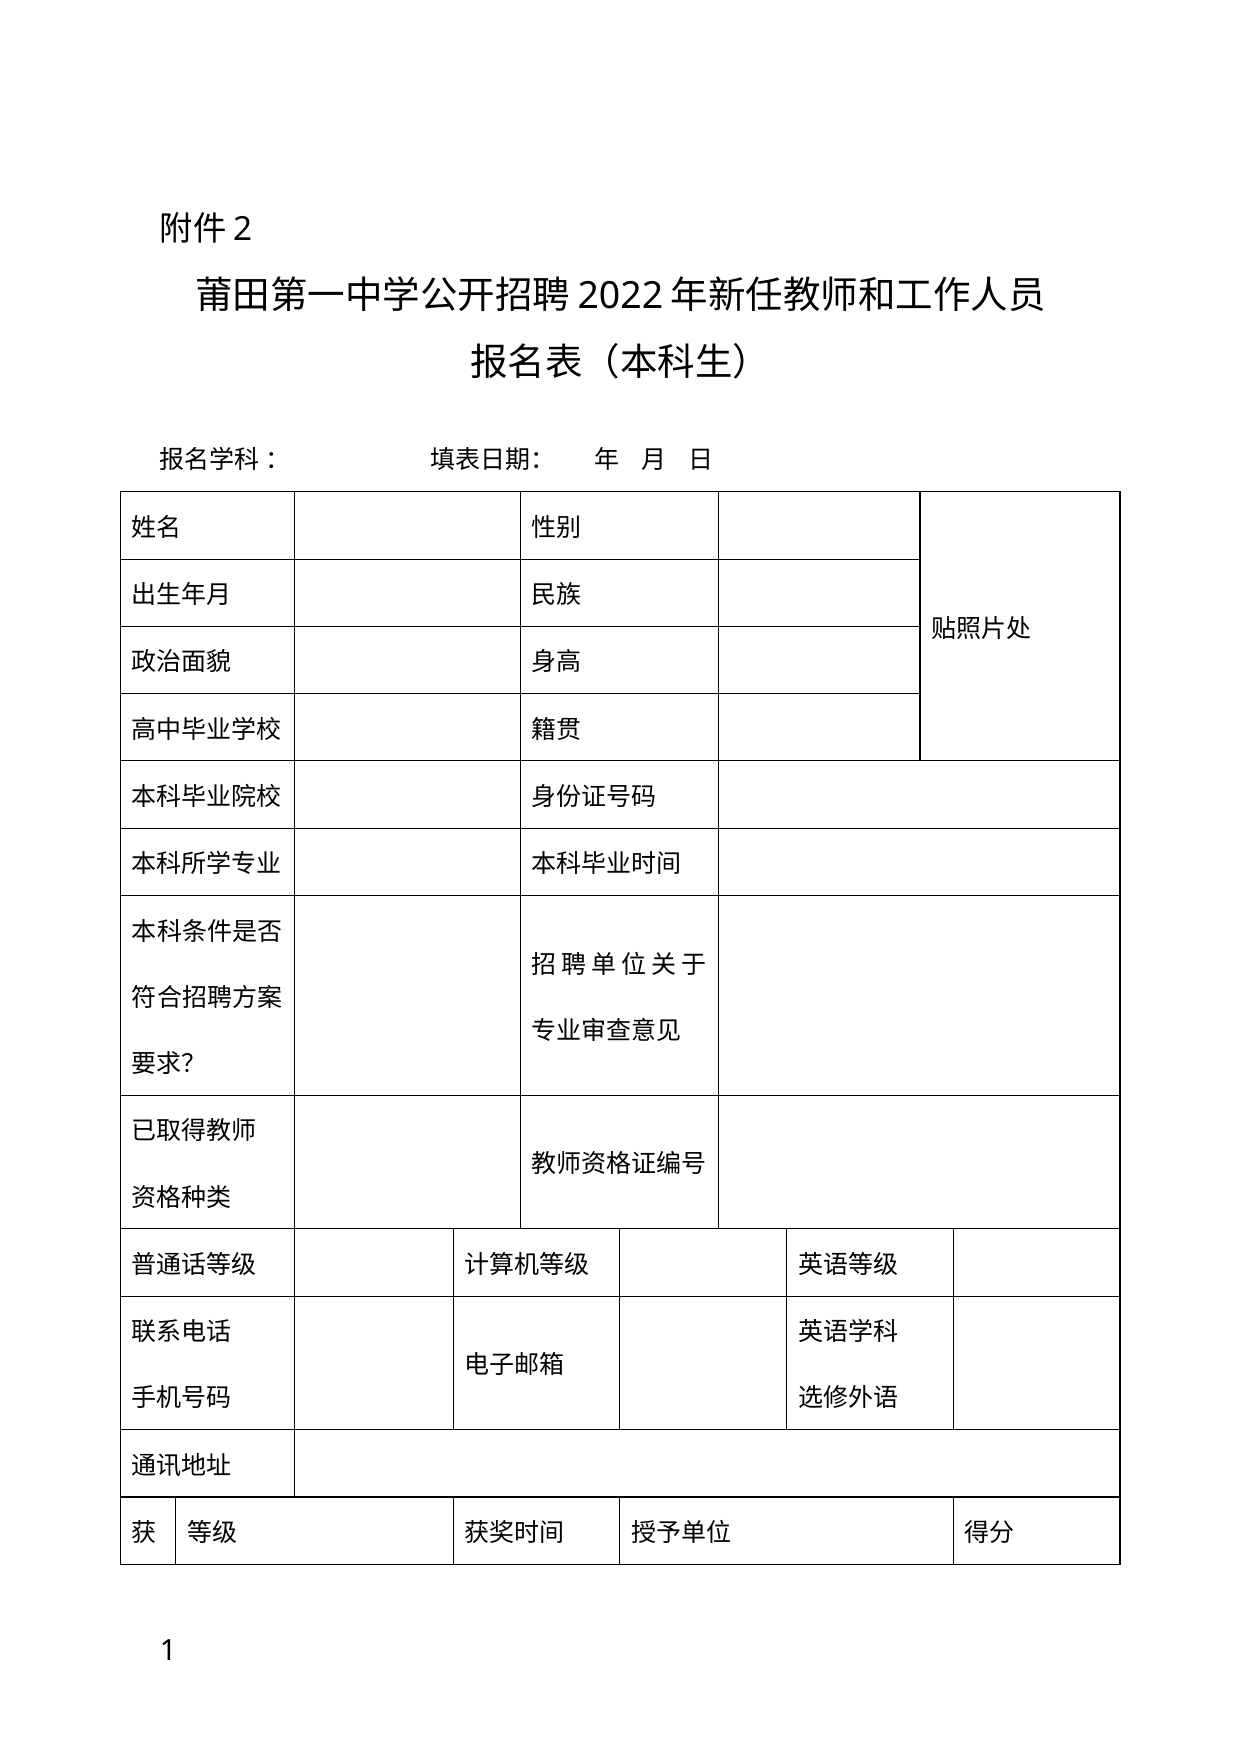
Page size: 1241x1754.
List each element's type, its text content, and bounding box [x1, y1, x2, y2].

table_cell [620, 1229, 786, 1296]
table_cell [719, 761, 1119, 828]
text 附件2 [159, 193, 1081, 259]
table_cell [295, 1430, 1119, 1496]
text 报名表（本科生） [159, 326, 1081, 392]
table_cell [719, 829, 1119, 895]
table_cell [620, 1297, 786, 1429]
table_header 姓名 [121, 492, 294, 558]
table_cell [295, 896, 520, 1095]
table_cell [954, 1297, 1119, 1429]
table_cell 等级 [176, 1498, 453, 1564]
table_cell 身高 [521, 627, 718, 693]
table_cell 普通话等级 [121, 1229, 294, 1296]
table_cell [719, 627, 919, 693]
table_cell 政治面貌 [121, 627, 294, 693]
table_cell [295, 560, 520, 626]
table_cell 获奖时间 [454, 1498, 619, 1564]
table_cell 本科条件是否符合招聘方案要求？ [121, 896, 294, 1095]
table_cell [295, 829, 520, 895]
table_cell 招聘单位关于 专业审查意见 [521, 896, 718, 1095]
table_cell 教师资格证编号 [521, 1096, 718, 1228]
text 报名学科 ： 填表日期： 年 月 日 [159, 425, 1081, 491]
table_cell [295, 1096, 520, 1228]
table_cell 本科毕业院校 [121, 761, 294, 828]
table_cell [719, 694, 919, 760]
table_cell [295, 1229, 453, 1296]
table_cell 高中毕业学校 [121, 694, 294, 760]
table_cell 英语学科 选修外语 [787, 1297, 953, 1429]
table_cell [719, 1096, 1119, 1228]
table_cell 授予单位 [620, 1498, 953, 1564]
table_cell 联系电话 手机号码 [121, 1297, 294, 1429]
table_cell [295, 694, 520, 760]
table_cell [719, 560, 919, 626]
table_cell 本科所学专业 [121, 829, 294, 895]
table_cell 通讯地址 [121, 1430, 294, 1496]
table_cell 得分 [954, 1498, 1119, 1564]
table_cell 身份证号码 [521, 761, 718, 828]
table_cell 已取得教师 资格种类 [121, 1096, 294, 1228]
table_cell [719, 896, 1119, 1095]
table_cell 籍贯 [521, 694, 718, 760]
table_cell 电子邮箱 [454, 1297, 619, 1429]
table_cell [954, 1229, 1119, 1296]
table_cell 计算机等级 [454, 1229, 619, 1296]
table_cell 英语等级 [787, 1229, 953, 1296]
table_cell 本科毕业时间 [521, 829, 718, 895]
table_cell 出生年月 [121, 560, 294, 626]
table_header 贴照片处 [921, 492, 1119, 760]
table_header 性别 [521, 492, 718, 558]
table_cell 获奖学金情况 [121, 1498, 175, 1564]
table_cell [295, 1297, 453, 1429]
table_cell 民族 [521, 560, 718, 626]
table_header [295, 492, 520, 558]
table_cell [295, 761, 520, 828]
table_cell [295, 627, 520, 693]
table_header [719, 492, 919, 558]
text 莆田第一中学公开招聘2022年新任教师和工作人员 [159, 259, 1081, 326]
